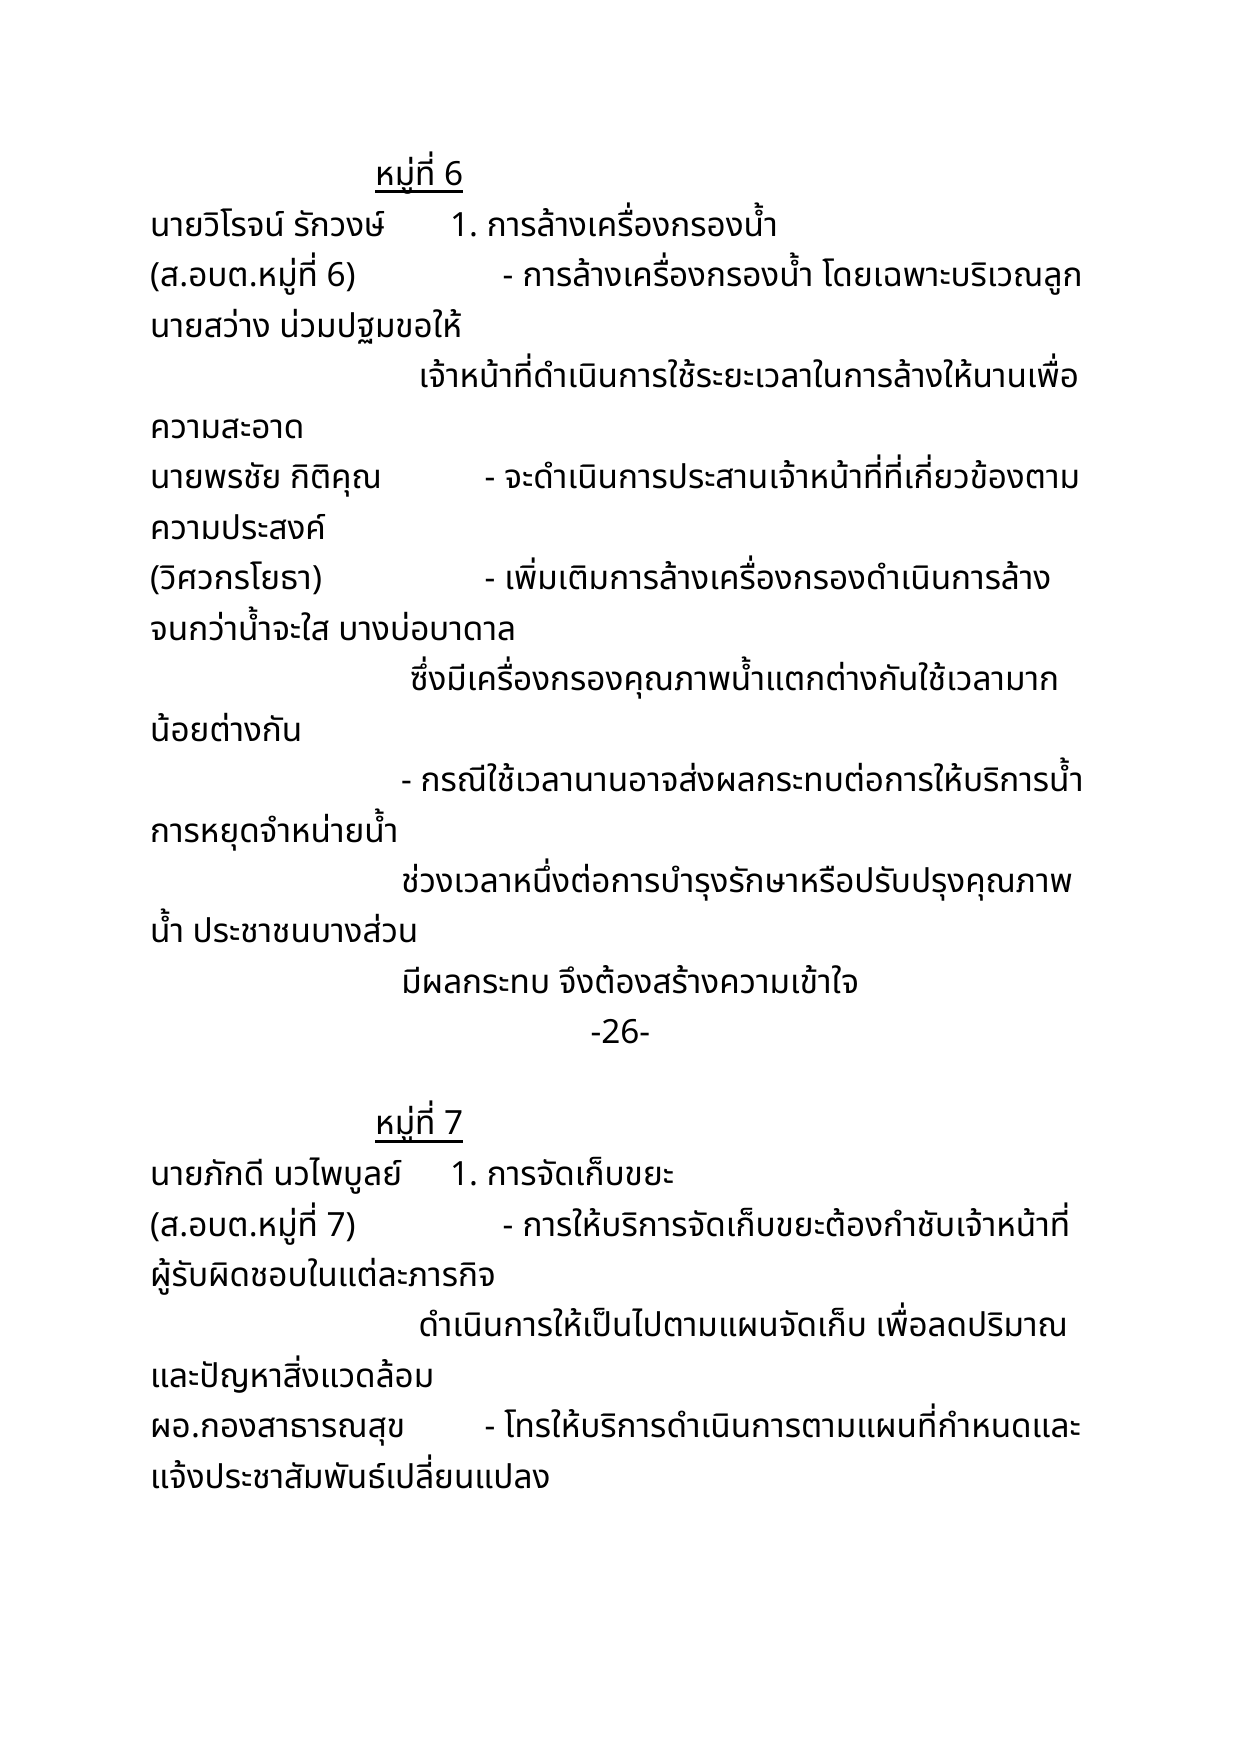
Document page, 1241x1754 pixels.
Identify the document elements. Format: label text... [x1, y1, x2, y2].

text หมู่ที่ 7 [150, 1099, 1090, 1150]
text -26- [150, 1008, 1090, 1054]
text นายภักดี นวไพบูลย์ 1. การจัดเก็บขยะ [150, 1150, 1090, 1200]
text นายพรชัย กิติคุณ - จะดำเนินการประสานเจ้าหน้าที่ที่เกี่ยวข้องตามความประสงค์ [150, 453, 1090, 554]
text นายวิโรจน์ รักวงษ์ 1. การล้างเครื่องกรองน้ำ [150, 201, 1090, 251]
text เจ้าหน้าที่ดำเนินการใช้ระยะเวลาในการล้างให้นานเพื่อความสะอาด [150, 352, 1090, 453]
text (ส.อบต.หมู่ที่ 7) - การให้บริการจัดเก็บขยะต้องกำชับเจ้าหน้าที่ผู้รับผิดชอบในแต่ละภารกิจ [150, 1200, 1090, 1301]
text หมู่ที่ 6 [300, 150, 1090, 201]
text (ส.อบต.หมู่ที่ 6) - การล้างเครื่องกรองน้ำ โดยเฉพาะบริเวณลูกนายสว่าง น่วมปฐมขอให้ [150, 251, 1090, 352]
text ช่วงเวลาหนึ่งต่อการบำรุงรักษาหรือปรับปรุงคุณภาพน้ำ ประชาชนบางส่วน [150, 857, 1090, 958]
text (วิศวกรโยธา) - เพิ่มเติมการล้างเครื่องกรองดำเนินการล้างจนกว่าน้ำจะใส บางบ่อบาดาล [150, 554, 1090, 655]
text ผอ.กองสาธารณสุข - โทรให้บริการดำเนินการตามแผนที่กำหนดและแจ้งประชาสัมพันธ์เปลี่ยนแปลง [150, 1402, 1090, 1503]
text มีผลกระทบ จึงต้องสร้างความเข้าใจ [150, 958, 1090, 1008]
text - กรณีใช้เวลานานอาจส่งผลกระทบต่อการให้บริการน้ำ การหยุดจำหน่ายน้ำ [150, 756, 1090, 857]
text ดำเนินการให้เป็นไปตามแผนจัดเก็บ เพื่อลดปริมาณและปัญหาสิ่งแวดล้อม [150, 1301, 1090, 1402]
text ซึ่งมีเครื่องกรองคุณภาพน้ำแตกต่างกันใช้เวลามากน้อยต่างกัน [150, 655, 1090, 756]
